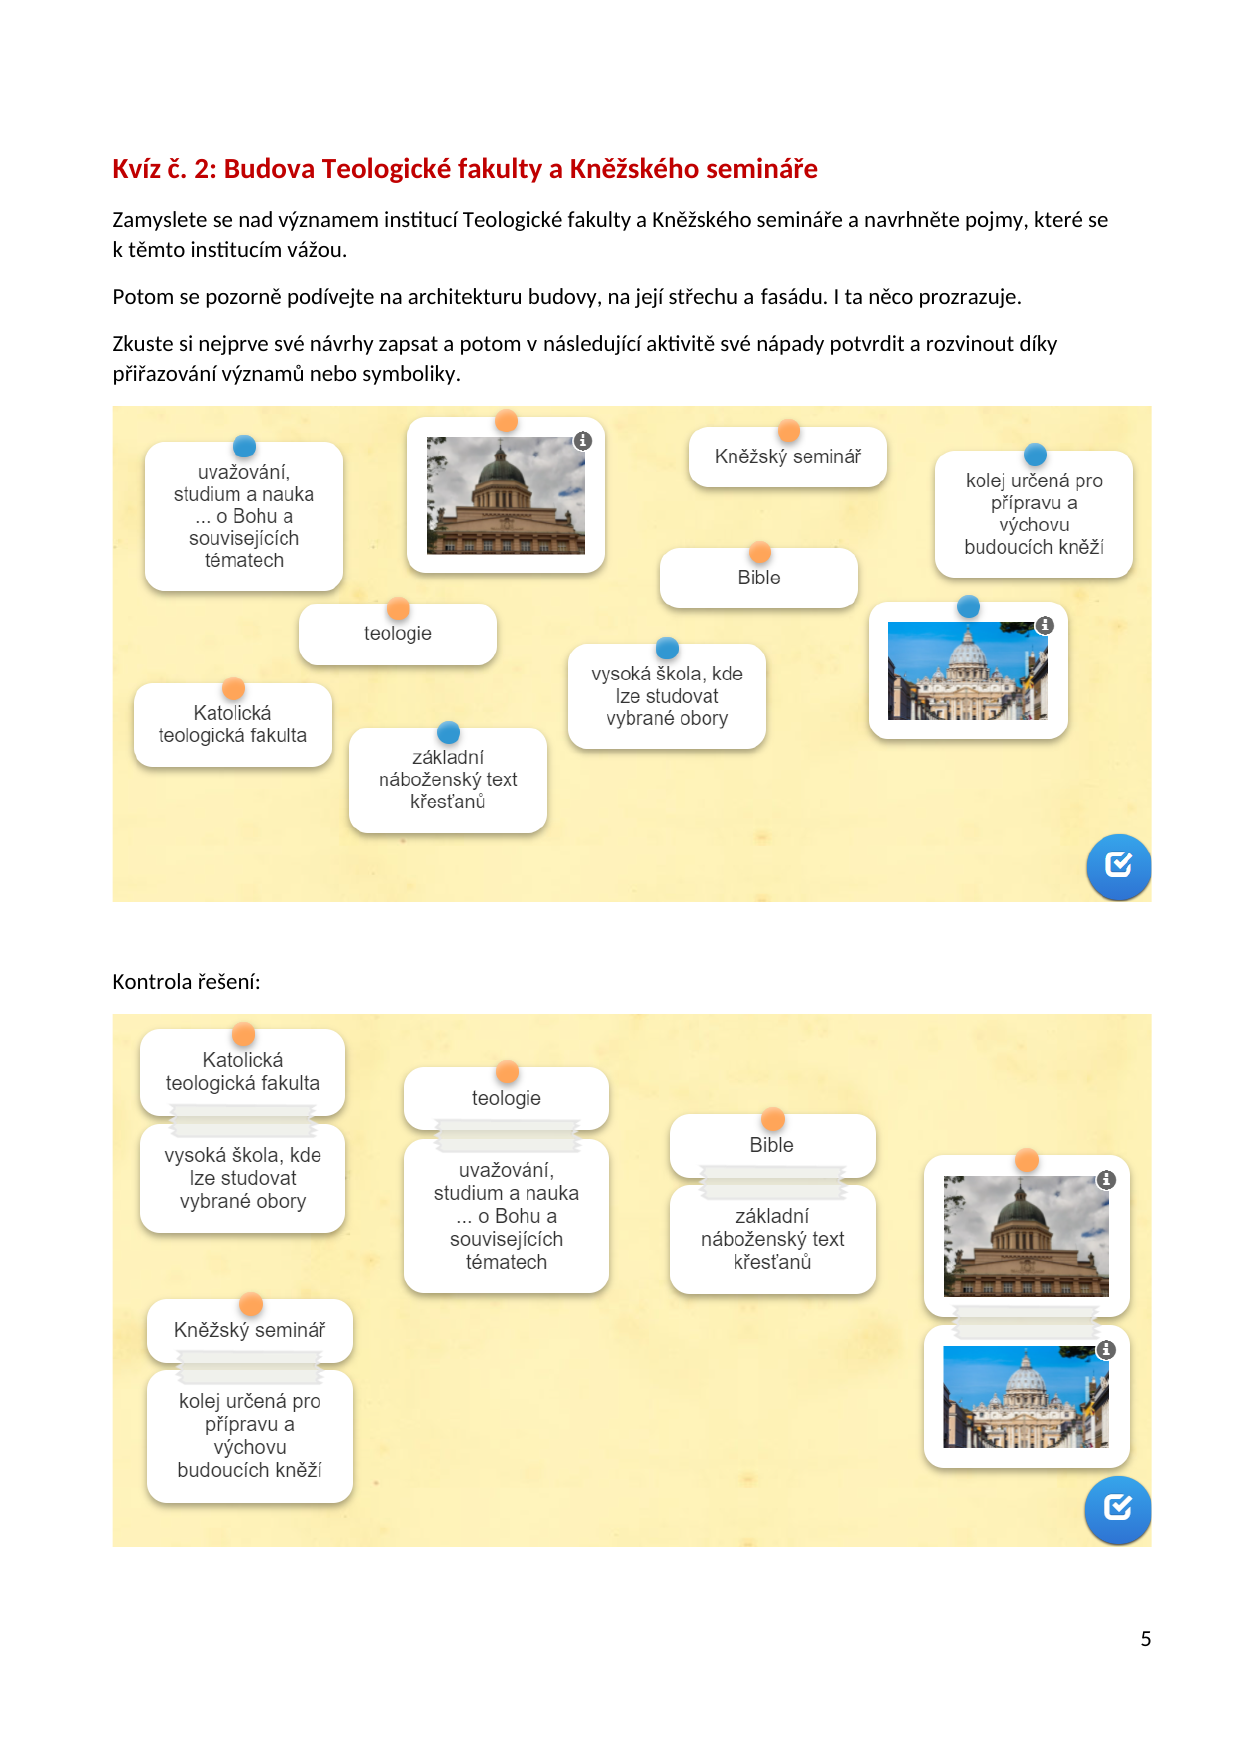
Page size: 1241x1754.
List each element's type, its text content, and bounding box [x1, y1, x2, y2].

text Kontrola řešení: [112, 967, 1152, 996]
picture [112, 1014, 1152, 1547]
text Potom se pozorně podívejte na architekturu budovy, na její střechu a fasádu. I ta něco prozrazuje. [112, 282, 1152, 310]
text Kvíz č. 2: Budova Teologické fakulty a Kněžského semináře [112, 150, 1152, 186]
picture [112, 406, 1152, 902]
text Zamyslete se nad významem institucí Teologické fakulty a Kněžského semináře a navrhněte pojmy, které se k těmto institucím vážou. [112, 205, 1152, 263]
text Zkuste si nejprve své návrhy zapsat a potom v následující aktivitě své nápady potvrdit a rozvinout díky přiřazování významů nebo symboliky. [112, 329, 1152, 387]
